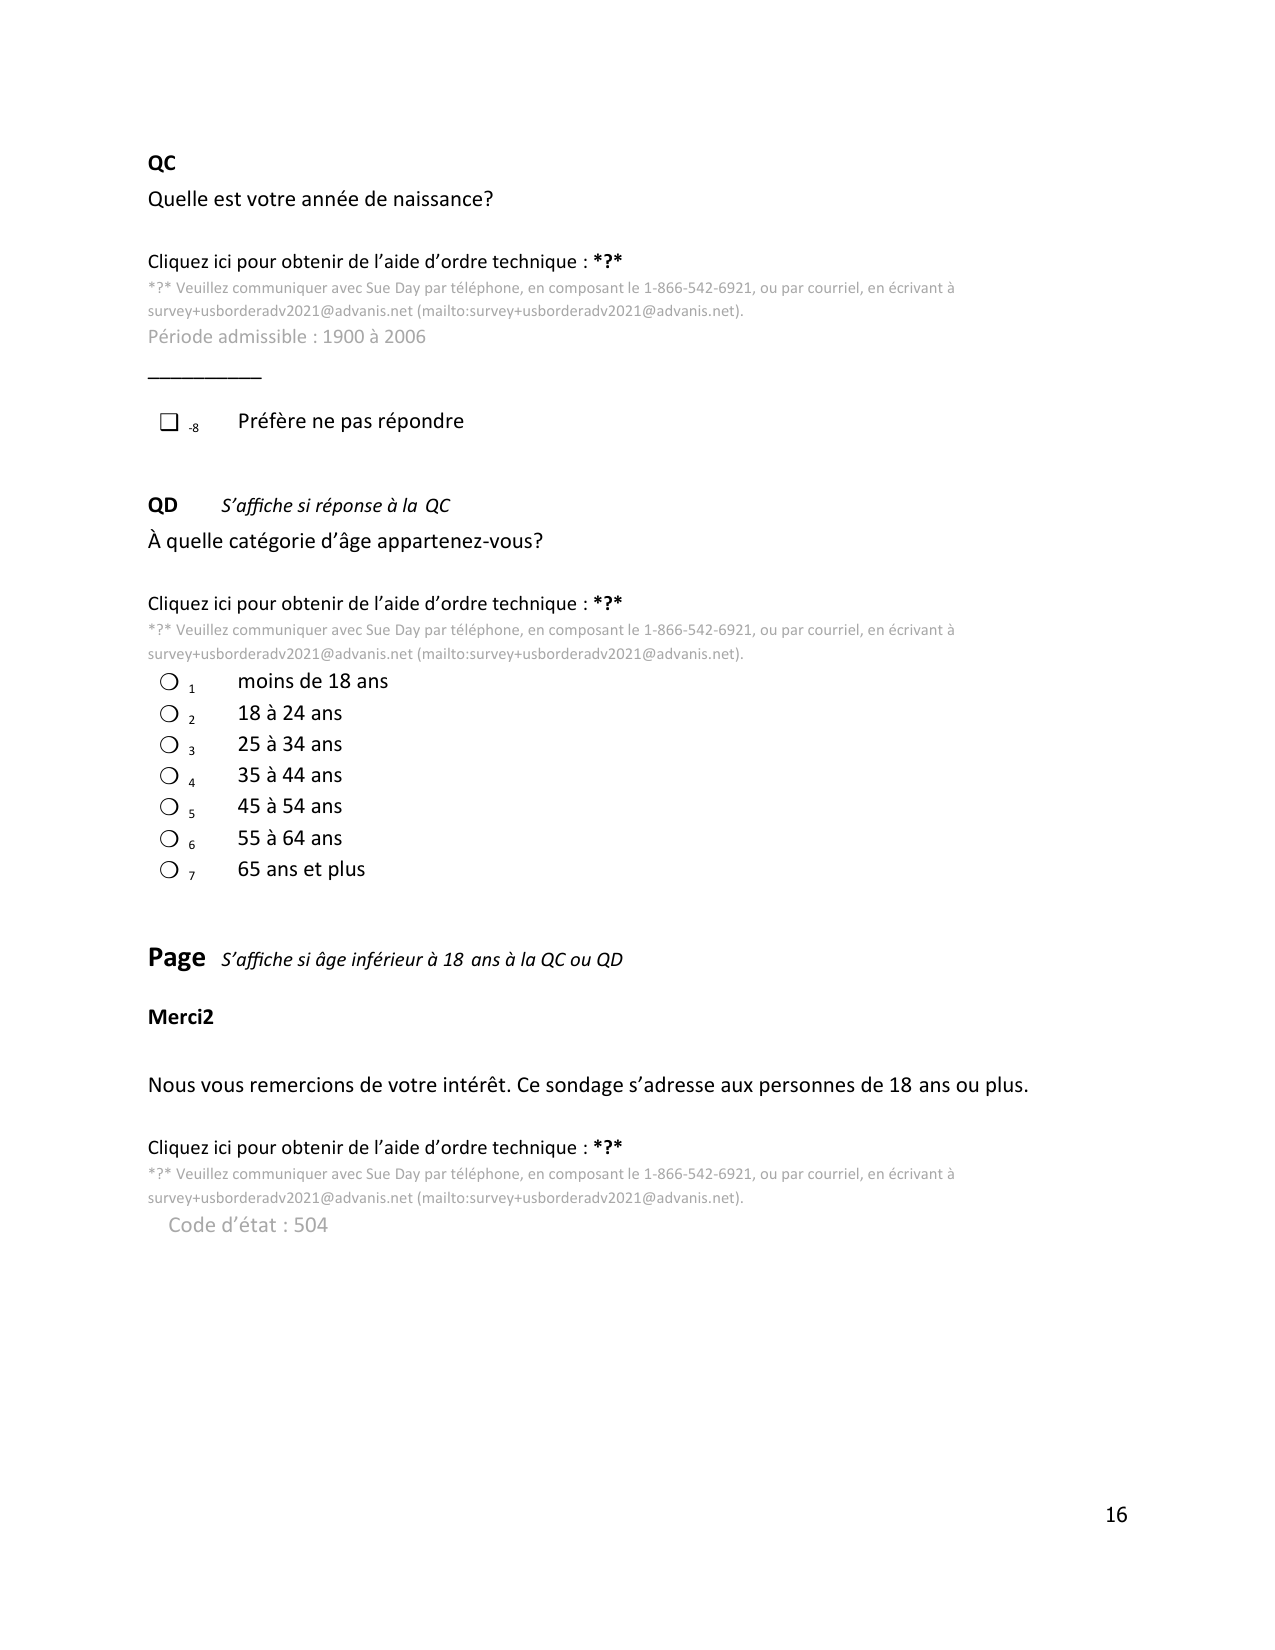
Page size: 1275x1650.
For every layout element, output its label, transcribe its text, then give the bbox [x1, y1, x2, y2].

text Code d’état : 504 [148, 1210, 1127, 1238]
table_cell 18 à 24 ans [226, 698, 1127, 729]
table_cell ❍ 5 [148, 791, 226, 823]
table_cell ❍ 2 [148, 698, 226, 729]
table_header ❍ 1 [148, 666, 226, 698]
text QC [148, 148, 1127, 176]
text Page S’affiche si âge inférieur à 18 ans à la QC ou QD [148, 938, 1127, 974]
text Nous vous remercions de votre intérêt. Ce sondage s’adresse aux personnes de 18 ans ou plus. Cliquez ici pour obtenir de l’aide d’ordre technique : *?* [148, 1038, 1127, 1160]
table_cell 25 à 34 ans [226, 729, 1127, 760]
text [148, 277, 1127, 321]
table_header ❑ -8 [148, 406, 226, 437]
table_header moins de 18 ans [226, 666, 1127, 698]
text Période admissible : 1900 à 2006 [148, 324, 1127, 349]
table_cell ❍ 7 [148, 854, 226, 885]
table_cell 55 à 64 ans [226, 823, 1127, 854]
table_cell 45 à 54 ans [226, 791, 1127, 823]
table_cell 35 à 44 ans [226, 760, 1127, 791]
table_cell ❍ 4 [148, 760, 226, 791]
table_cell ❍ 6 [148, 823, 226, 854]
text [148, 1164, 1127, 1207]
text QD S’affiche si réponse à la QC [148, 490, 1127, 518]
table_cell ❍ 3 [148, 729, 226, 760]
text Quelle est votre année de naissance? Cliquez ici pour obtenir de l’aide d’ordre technique : *?* [148, 184, 1127, 273]
text Merci2 [148, 1002, 1127, 1030]
text __________ [148, 353, 1127, 381]
table_cell 65 ans et plus [226, 854, 1127, 885]
table_header Préfère ne pas répondre [226, 406, 1127, 437]
text À quelle catégorie d’âge appartenez-vous? Cliquez ici pour obtenir de l’aide d’ordre technique : *?* [148, 527, 1127, 616]
